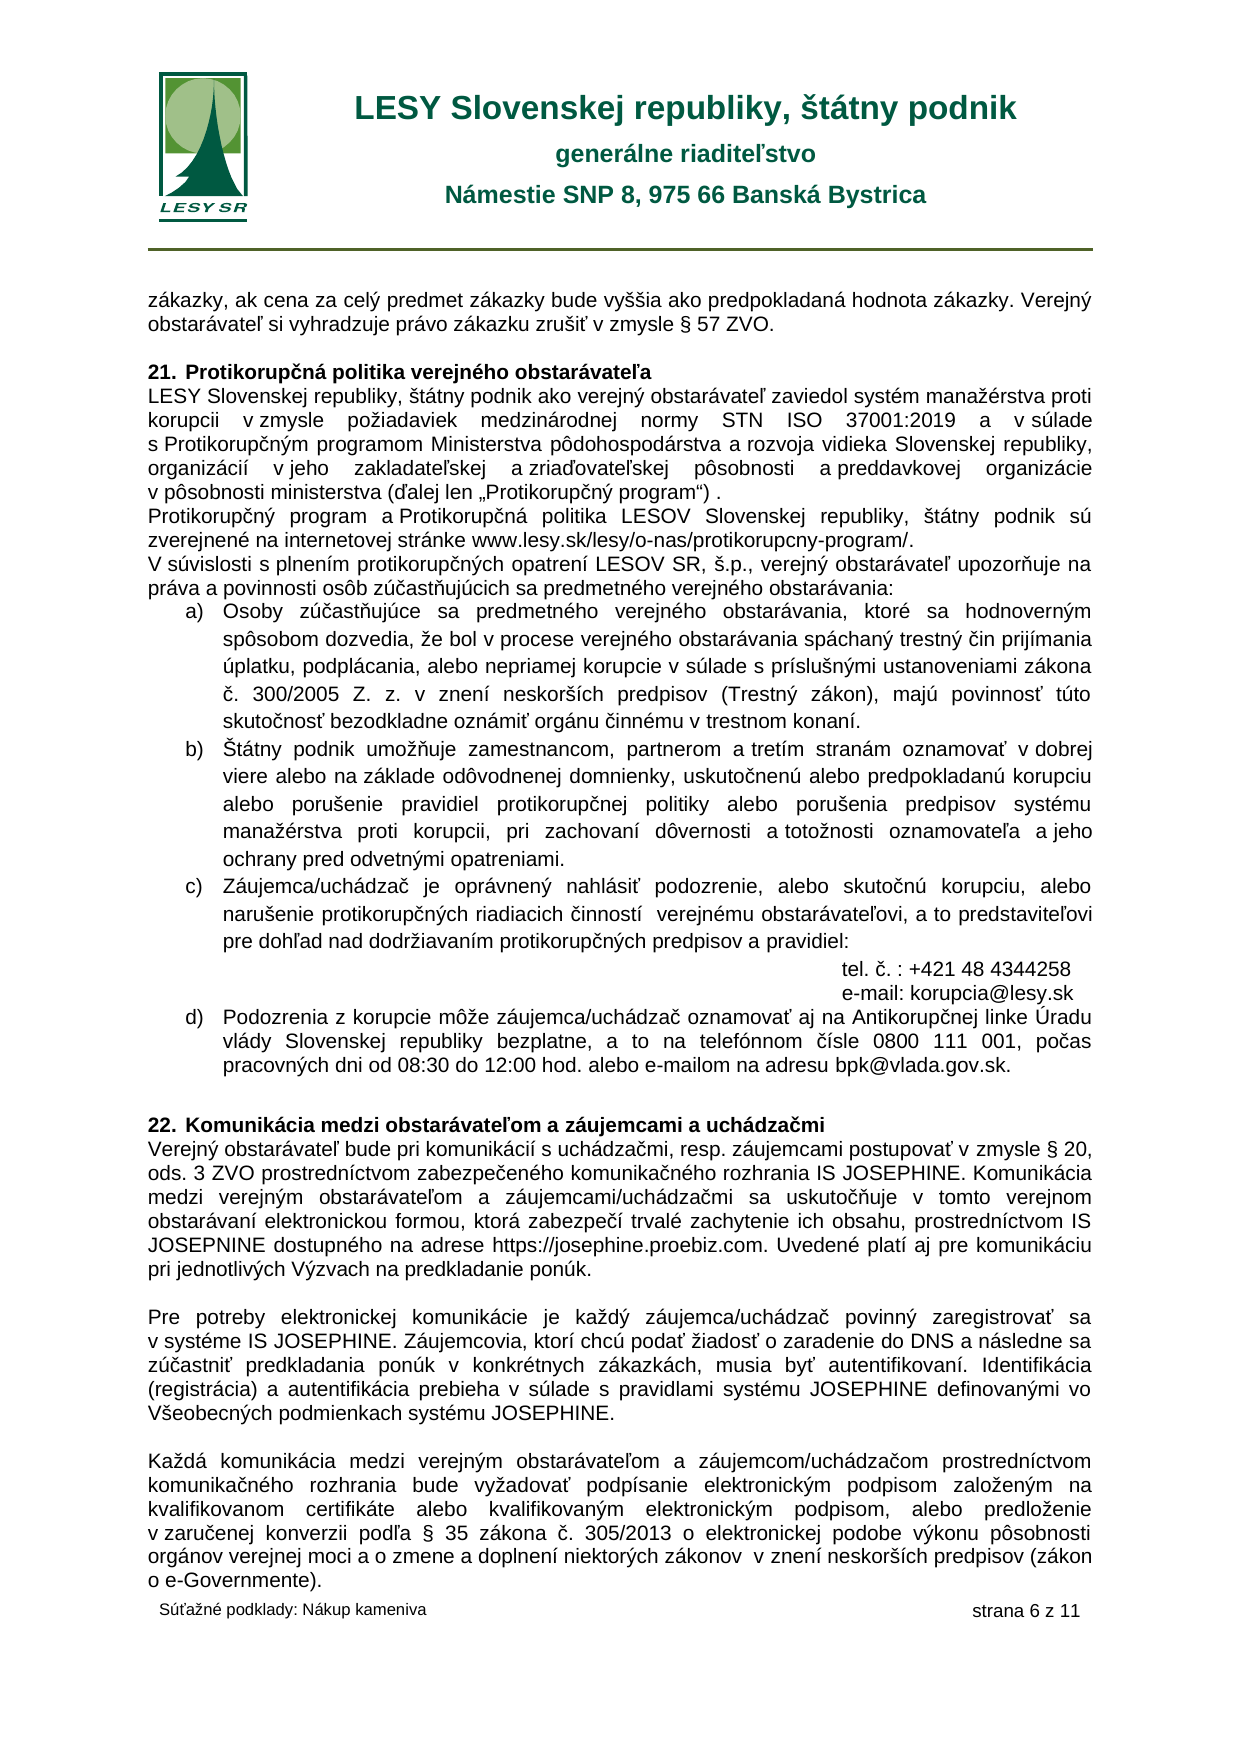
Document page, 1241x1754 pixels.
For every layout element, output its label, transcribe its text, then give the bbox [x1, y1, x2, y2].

list Komunikácia medzi obstarávateľom a záujemcami a uchádzačmi [148, 1113, 1093, 1137]
text Každá komunikácia medzi verejným obstarávateľom a záujemcom/uchádzačom prostredníctvom komunikačného rozhrania bude vyžadovať podpísanie elektronickým podpisom založeným na kvalifikovanom certifikáte alebo kvalifikovaným elektronickým podpisom, alebo predloženie v zaručenej konverzii podľa § 35 zákona č. 305/2013 o elektronickej podobe výkonu pôsobnosti orgánov verejnej moci a o zmene a doplnení niektorých zákonov v znení neskorších predpisov (zákon o e-Governmente). [148, 1448, 1093, 1592]
text Protikorupčný program a Protikorupčná politika LESOV Slovenskej republiky, štátny podnik sú zverejnené na internetovej stránke www.lesy.sk/lesy/o-nas/protikorupcny-program/. [148, 503, 1093, 551]
text Pre potreby elektronickej komunikácie je každý záujemca/uchádzač povinný zaregistrovať sa v systéme IS JOSEPHINE. Záujemcovia, ktorí chcú podať žiadosť o zaradenie do DNS a následne sa zúčastniť predkladania ponúk v konkrétnych zákazkách, musia byť autentifikovaní. Identifikácia (registrácia) a autentifikácia prebieha v súlade s pravidlami systému JOSEPHINE definovanými vo Všeobecných podmienkach systému JOSEPHINE. [148, 1305, 1093, 1424]
list Protikorupčná politika verejného obstarávateľa [148, 360, 1093, 384]
text tel. č. : +421 48 4344258 [148, 957, 1093, 981]
text V súvislosti s plnením protikorupčných opatrení LESOV SR, š.p., verejný obstarávateľ upozorňuje na práva a povinnosti osôb zúčastňujúcich sa predmetného verejného obstarávania: [148, 551, 1093, 599]
list Záujemca/uchádzač je oprávnený nahlásiť podozrenie, alebo skutočnú korupciu, alebo narušenie protikorupčných riadiacich činností verejnému obstarávateľovi, a to predstaviteľovi pre dohľad nad dodržiavaním protikorupčných predpisov a pravidiel: [185, 874, 1093, 953]
list Osoby zúčastňujúce sa predmetného verejného obstarávania, ktoré sa hodnoverným spôsobom dozvedia, že bol v procese verejného obstarávania spáchaný trestný čin prijímania úplatku, podplácania, alebo nepriamej korupcie v súlade s príslušnými ustanoveniami zákona č. 300/2005 Z. z. v znení neskorších predpisov (Trestný zákon), majú povinnosť túto skutočnosť bezodkladne oznámiť orgánu činnému v trestnom konaní. [185, 599, 1093, 733]
text LESY Slovenskej republiky, štátny podnik ako verejný obstarávateľ zaviedol systém manažérstva proti korupcii v zmysle požiadaviek medzinárodnej normy STN ISO 37001:2019 a v súlade s Protikorupčným programom Ministerstva pôdohospodárstva a rozvoja vidieka Slovenskej republiky, organizácií v jeho zakladateľskej a zriaďovateľskej pôsobnosti a preddavkovej organizácie v pôsobnosti ministerstva (ďalej len „Protikorupčný program“) . [148, 384, 1093, 503]
text e-mail: korupcia@lesy.sk [148, 981, 1093, 1005]
text Verejný obstarávateľ bude pri komunikácií s uchádzačmi, resp. záujemcami postupovať v zmysle § 20, ods. 3 ZVO prostredníctvom zabezpečeného komunikačného rozhrania IS JOSEPHINE. Komunikácia medzi verejným obstarávateľom a záujemcami/uchádzačmi sa uskutočňuje v tomto verejnom obstarávaní elektronickou formou, ktorá zabezpečí trvalé zachytenie ich obsahu, prostredníctvom IS JOSEPNINE dostupného na adrese https://josephine.proebiz.com. Uvedené platí aj pre komunikáciu pri jednotlivých Výzvach na predkladanie ponúk. [148, 1137, 1093, 1281]
list Štátny podnik umožňuje zamestnancom, partnerom a tretím stranám oznamovať v dobrej viere alebo na základe odôvodnenej domnienky, uskutočnenú alebo predpokladanú korupciu alebo porušenie pravidiel protikorupčnej politiky alebo porušenia predpisov systému manažérstva proti korupcii, pri zachovaní dôvernosti a totožnosti oznamovateľa a jeho ochrany pred odvetnými opatreniami. [185, 737, 1093, 871]
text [148, 288, 1093, 336]
list Podozrenia z korupcie môže záujemca/uchádzač oznamovať aj na Antikorupčnej linke Úradu vlády Slovenskej republiky bezplatne, a to na telefónnom čísle 0800 111 001, počas pracovných dni od 08:30 do 12:00 hod. alebo e-mailom na adresu bpk@vlada.gov.sk. [185, 1005, 1093, 1077]
